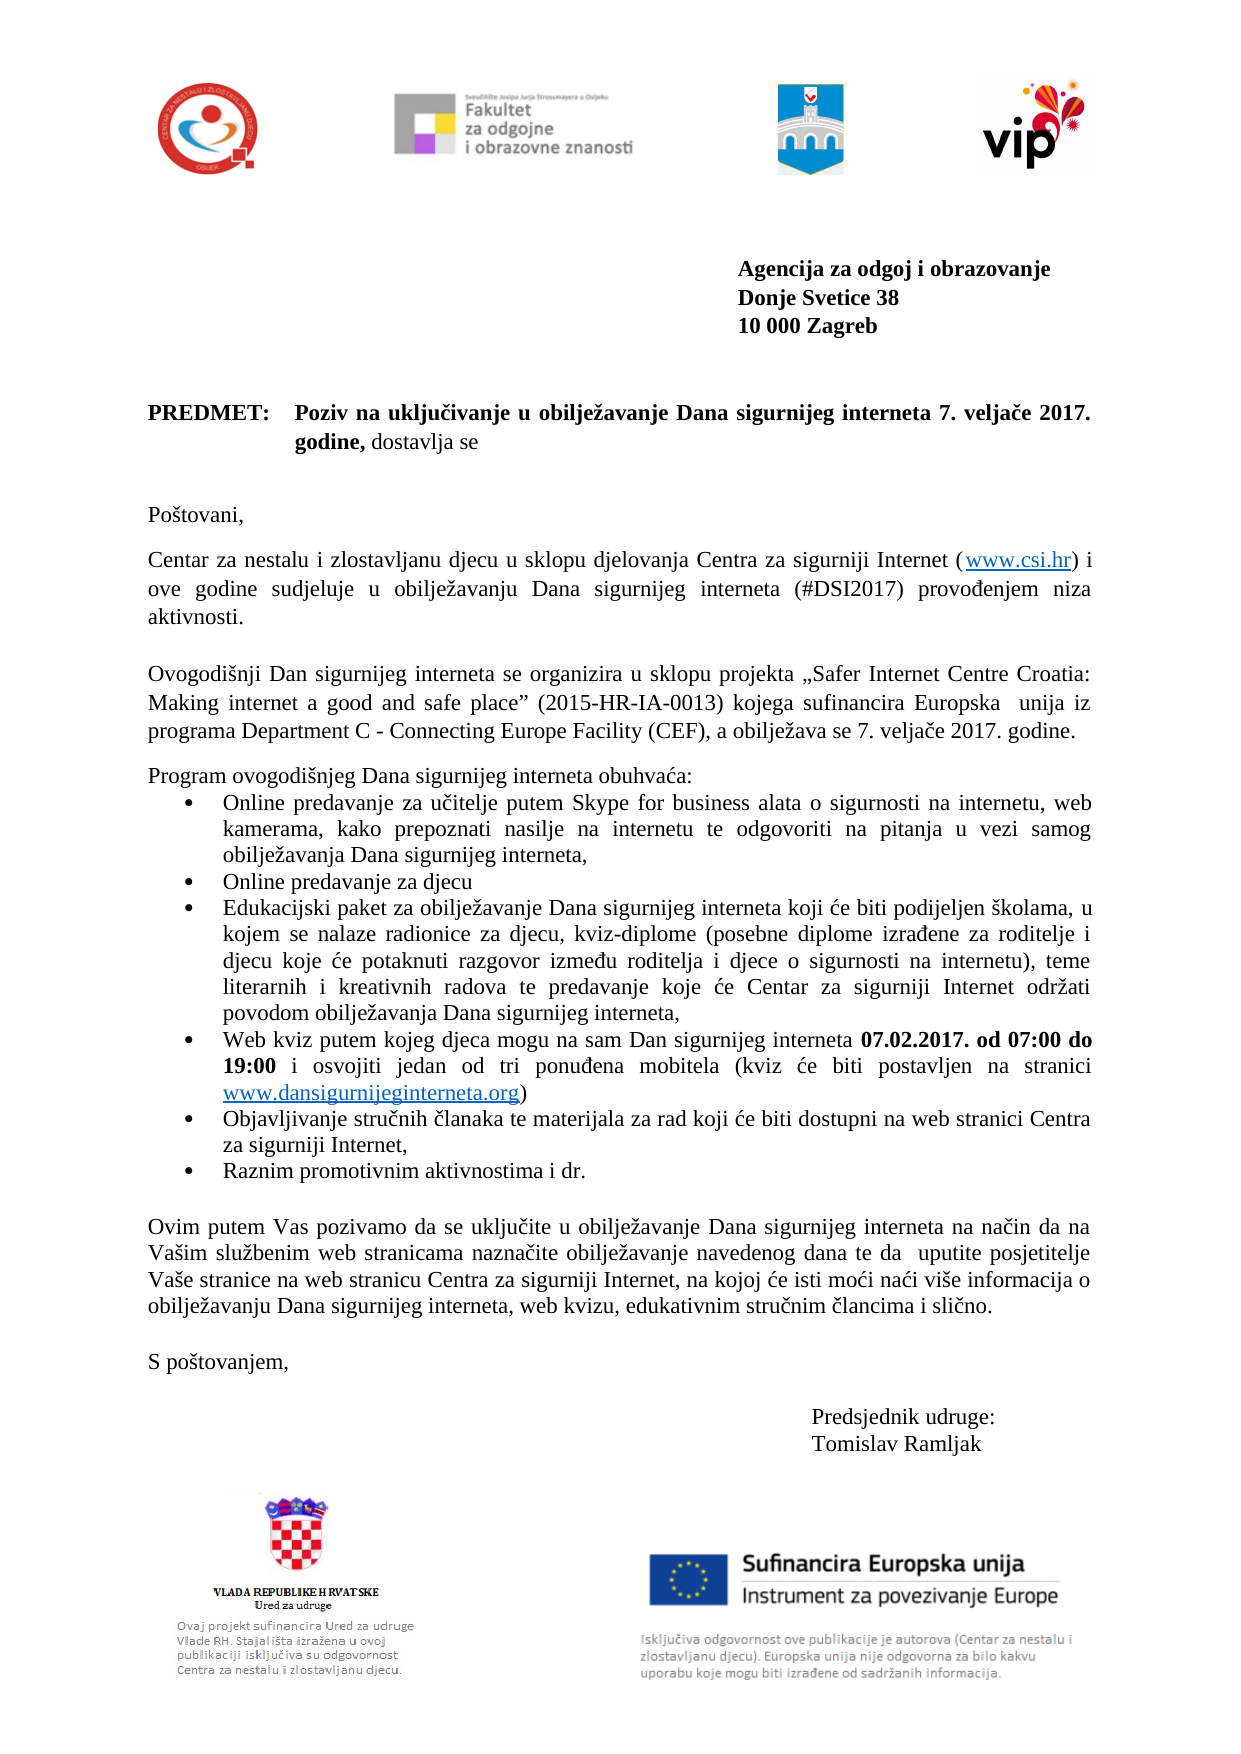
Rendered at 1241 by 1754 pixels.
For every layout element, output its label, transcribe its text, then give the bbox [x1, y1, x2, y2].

text Ovogodišnji Dan sigurnijeg interneta se organizira u sklopu projekta „Safer Internet Centre Croatia: Making internet a good and safe place” (2015-HR-IA-0013) kojega sufinancira Europska unija iz programa Department C - Connecting Europe Facility (CEF), a obilježava se 7. veljače 2017. godine. [148, 660, 1093, 743]
list Online predavanje za djecu [185, 868, 1093, 894]
picture [173, 1490, 425, 1681]
text Centar za nestalu i zlostavljanu djecu u sklopu djelovanja Centra za sigurniji Internet (www.csi.hr) i ove godine sudjeluje u obilježavanju Dana sigurnijeg interneta (#DSI2017) provođenjem niza aktivnosti. [148, 547, 1093, 630]
picture [978, 73, 1091, 175]
list Online predavanje za učitelje putem Skype for business alata o sigurnosti na internetu, web kamerama, kako prepoznati nasilje na internetu te odgovoriti na pitanja u vezi samog obilježavanja Dana sigurnijeg interneta, [185, 789, 1093, 868]
text 10 000 Zagreb [694, 312, 1093, 339]
text Donje Svetice 38 [694, 284, 1093, 310]
text Ovim putem Vas pozivamo da se uključite u obilježavanje Dana sigurnijeg interneta na način da na Vašim službenim web stranicama naznačite obilježavanje navedenog dana te da uputite posjetitelje Vaše stranice na web stranicu Centra za sigurniji Internet, na kojoj će isti moći naći više informacija o obilježavanju Dana sigurnijeg interneta, web kvizu, edukativnim stručnim člancima i slično. [148, 1213, 1093, 1318]
list Edukacijski paket za obilježavanje Dana sigurnijeg interneta koji će biti podijeljen školama, u kojem se nalaze radionice za djecu, kviz-diplome (posebne diplome izrađene za roditelje i djecu koje će potaknuti razgovor između roditelja i djece o sigurnosti na internetu), teme literarnih i kreativnih radova te predavanje koje će Centar za sigurniji Internet održati povodom obilježavanja Dana sigurnijeg interneta, [185, 894, 1093, 1026]
text Program ovogodišnjeg Dana sigurnijeg interneta obuhvaća: [148, 762, 1093, 789]
list PREDMET: Poziv na uključivanje u obilježavanje Dana sigurnijeg interneta 7. veljače 2017. godine, dostavlja se [148, 399, 1093, 454]
text Poštovani, [148, 501, 1093, 528]
list Objavljivanje stručnih članaka te materijala za rad koji će biti dostupni na web stranici Centra za sigurniji Internet, [185, 1105, 1093, 1158]
picture [805, 88, 817, 102]
text Agencija za odgoj i obrazovanje [738, 256, 1093, 282]
text Tomislav Ramljak [148, 1429, 1093, 1456]
picture [777, 160, 808, 175]
list Web kviz putem kojeg djeca mogu na sam Dan sigurnijeg interneta 07.02.2017. od 07:00 do 19:00 i osvojiti jedan od tri ponuđena mobitela (kviz će biti postavljen na stranici www.dansigurnijeginterneta.org) [185, 1026, 1093, 1105]
picture [813, 161, 844, 175]
picture [777, 105, 844, 149]
text Predsjednik udruge: [148, 1403, 1093, 1429]
picture [637, 1535, 1086, 1681]
text S poštovanjem, [148, 1348, 1093, 1374]
list Raznim promotivnim aktivnostima i dr. [185, 1158, 1093, 1184]
picture [376, 81, 691, 175]
picture [157, 83, 258, 175]
